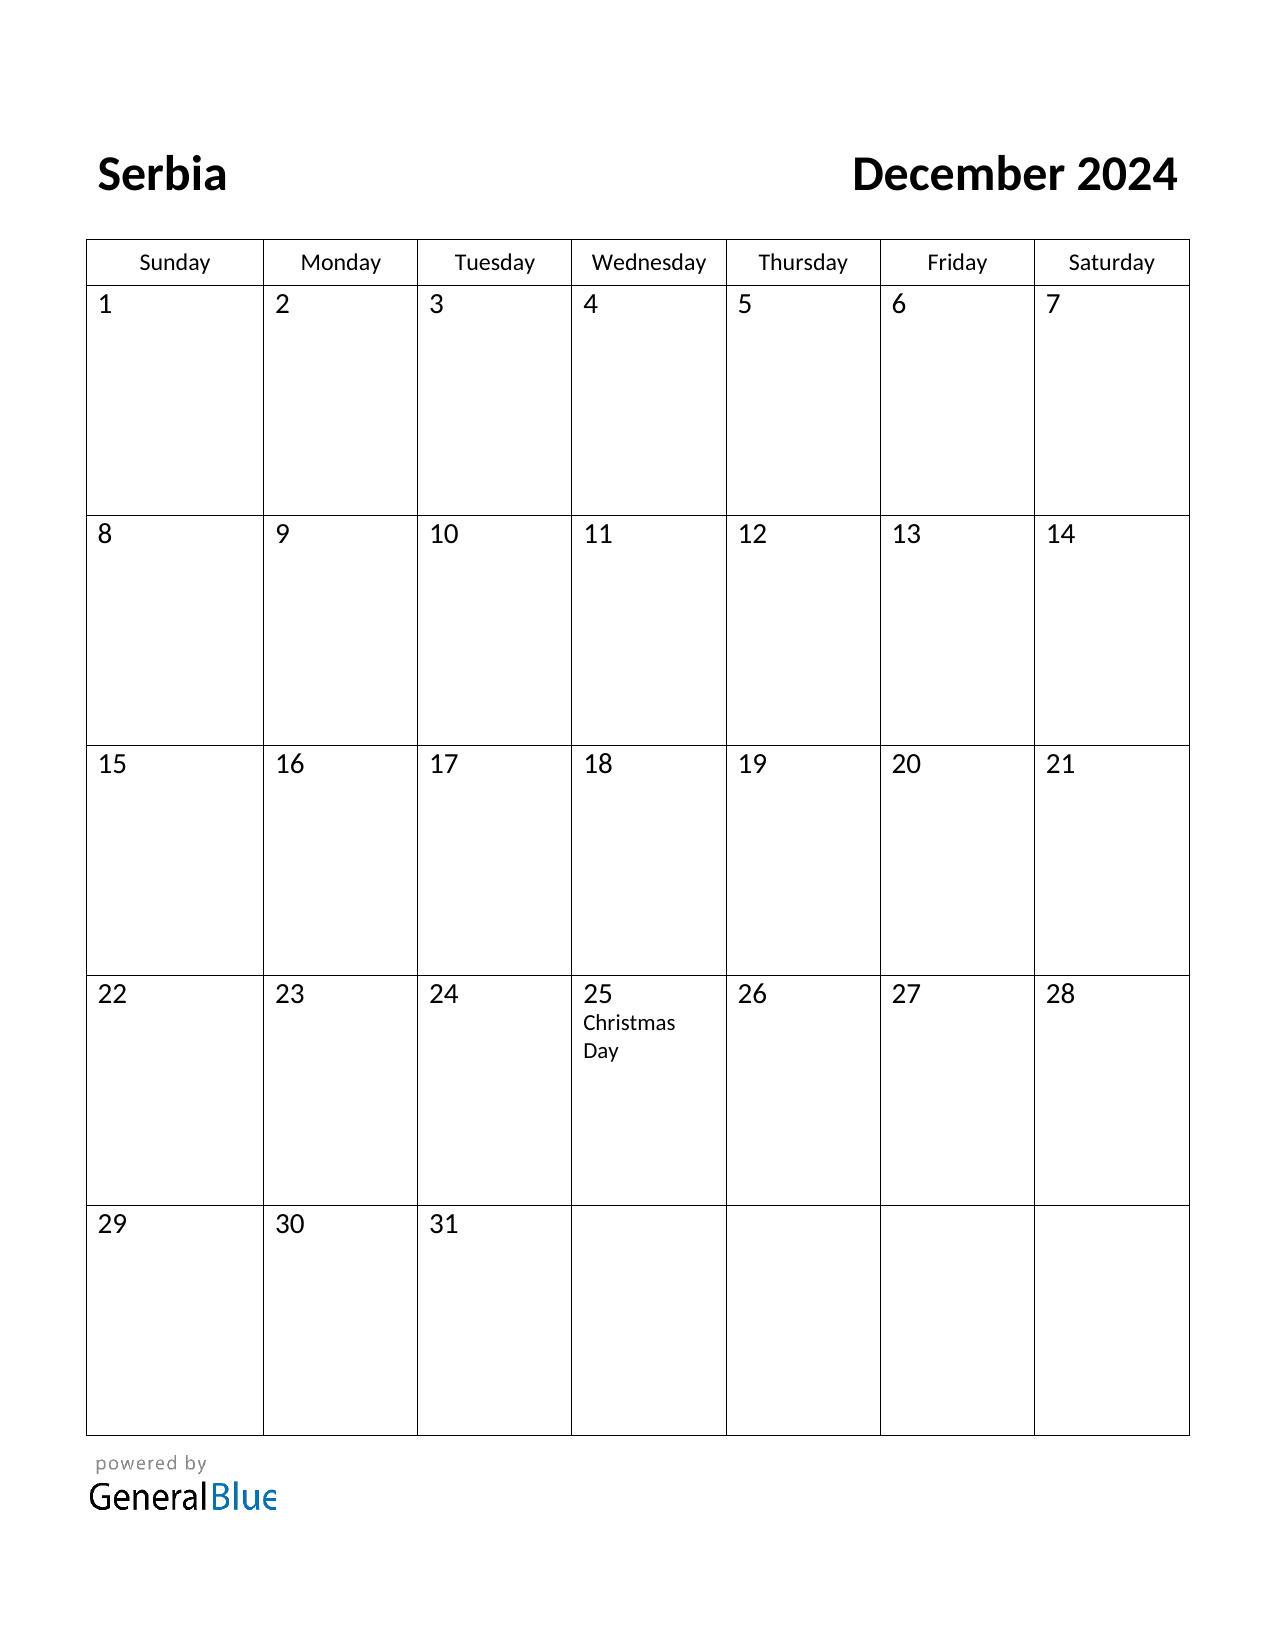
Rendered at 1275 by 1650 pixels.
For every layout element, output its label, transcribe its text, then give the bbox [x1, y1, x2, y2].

table_cell Monday [264, 240, 417, 284]
table_cell 17 [418, 746, 571, 778]
table_cell [881, 778, 1034, 974]
table_header December 2024 [572, 105, 1189, 239]
table_cell 26 [727, 976, 880, 1008]
table_cell [727, 1008, 880, 1204]
table_cell [87, 318, 263, 514]
table_cell [87, 1008, 263, 1204]
table_cell 9 [264, 516, 417, 548]
table_cell 3 [418, 286, 571, 318]
table_cell [727, 548, 880, 744]
table_cell Christmas Day [572, 1008, 726, 1204]
table_cell 25 [572, 976, 726, 1008]
table_cell [572, 1206, 726, 1238]
table_cell 22 [87, 976, 263, 1008]
table_cell Tuesday [418, 240, 571, 284]
table_cell 7 [1035, 286, 1189, 318]
table_cell [264, 1008, 417, 1204]
table_cell 10 [418, 516, 571, 548]
table_cell [264, 548, 417, 744]
table_cell 4 [572, 286, 726, 318]
table_cell [418, 1008, 571, 1204]
table_cell 16 [264, 746, 417, 778]
table_cell [572, 778, 726, 974]
table_cell 27 [881, 976, 1034, 1008]
table_cell 28 [1035, 976, 1189, 1008]
table_cell [1035, 1008, 1189, 1204]
table_cell 31 [418, 1206, 571, 1238]
table_cell [727, 1238, 880, 1434]
table_cell 30 [264, 1206, 417, 1238]
table_cell [264, 1238, 417, 1434]
table_cell Wednesday [572, 240, 726, 284]
table_cell 5 [727, 286, 880, 318]
table_cell [87, 548, 263, 744]
table_cell [1035, 1206, 1189, 1238]
table_cell 8 [87, 516, 263, 548]
table_cell [264, 778, 417, 974]
table_cell [881, 1206, 1034, 1238]
table_cell 24 [418, 976, 571, 1008]
table_cell [727, 778, 880, 974]
table_cell 18 [572, 746, 726, 778]
table_cell [418, 1238, 571, 1434]
picture [88, 1452, 276, 1515]
table_cell [87, 1238, 263, 1434]
table_cell [264, 318, 417, 514]
table_cell 13 [881, 516, 1034, 548]
table_cell [881, 1008, 1034, 1204]
table_cell 20 [881, 746, 1034, 778]
table_cell Saturday [1035, 240, 1189, 284]
table_cell [1035, 1238, 1189, 1434]
table_cell 6 [881, 286, 1034, 318]
table_cell 12 [727, 516, 880, 548]
table_cell [572, 1238, 726, 1434]
table_cell 11 [572, 516, 726, 548]
table_cell 19 [727, 746, 880, 778]
table_cell [418, 778, 571, 974]
table_cell [418, 318, 571, 514]
table_cell 2 [264, 286, 417, 318]
table_cell [1035, 778, 1189, 974]
table_cell [572, 318, 726, 514]
table_cell 14 [1035, 516, 1189, 548]
table_cell [727, 318, 880, 514]
table_cell Thursday [727, 240, 880, 284]
table_cell [727, 1206, 880, 1238]
table_header Serbia [86, 105, 572, 239]
table_cell 15 [87, 746, 263, 778]
table_cell Sunday [87, 240, 263, 284]
table_cell [87, 778, 263, 974]
table_cell [1035, 318, 1189, 514]
table_cell Friday [881, 240, 1034, 284]
table_cell 21 [1035, 746, 1189, 778]
table_cell [572, 548, 726, 744]
table_cell 1 [87, 286, 263, 318]
table_cell 29 [87, 1206, 263, 1238]
table_cell [881, 548, 1034, 744]
table_cell [881, 318, 1034, 514]
table_cell [881, 1238, 1034, 1434]
table_cell [1035, 548, 1189, 744]
table_cell 23 [264, 976, 417, 1008]
table_cell [86, 1436, 1189, 1534]
table_cell [418, 548, 571, 744]
